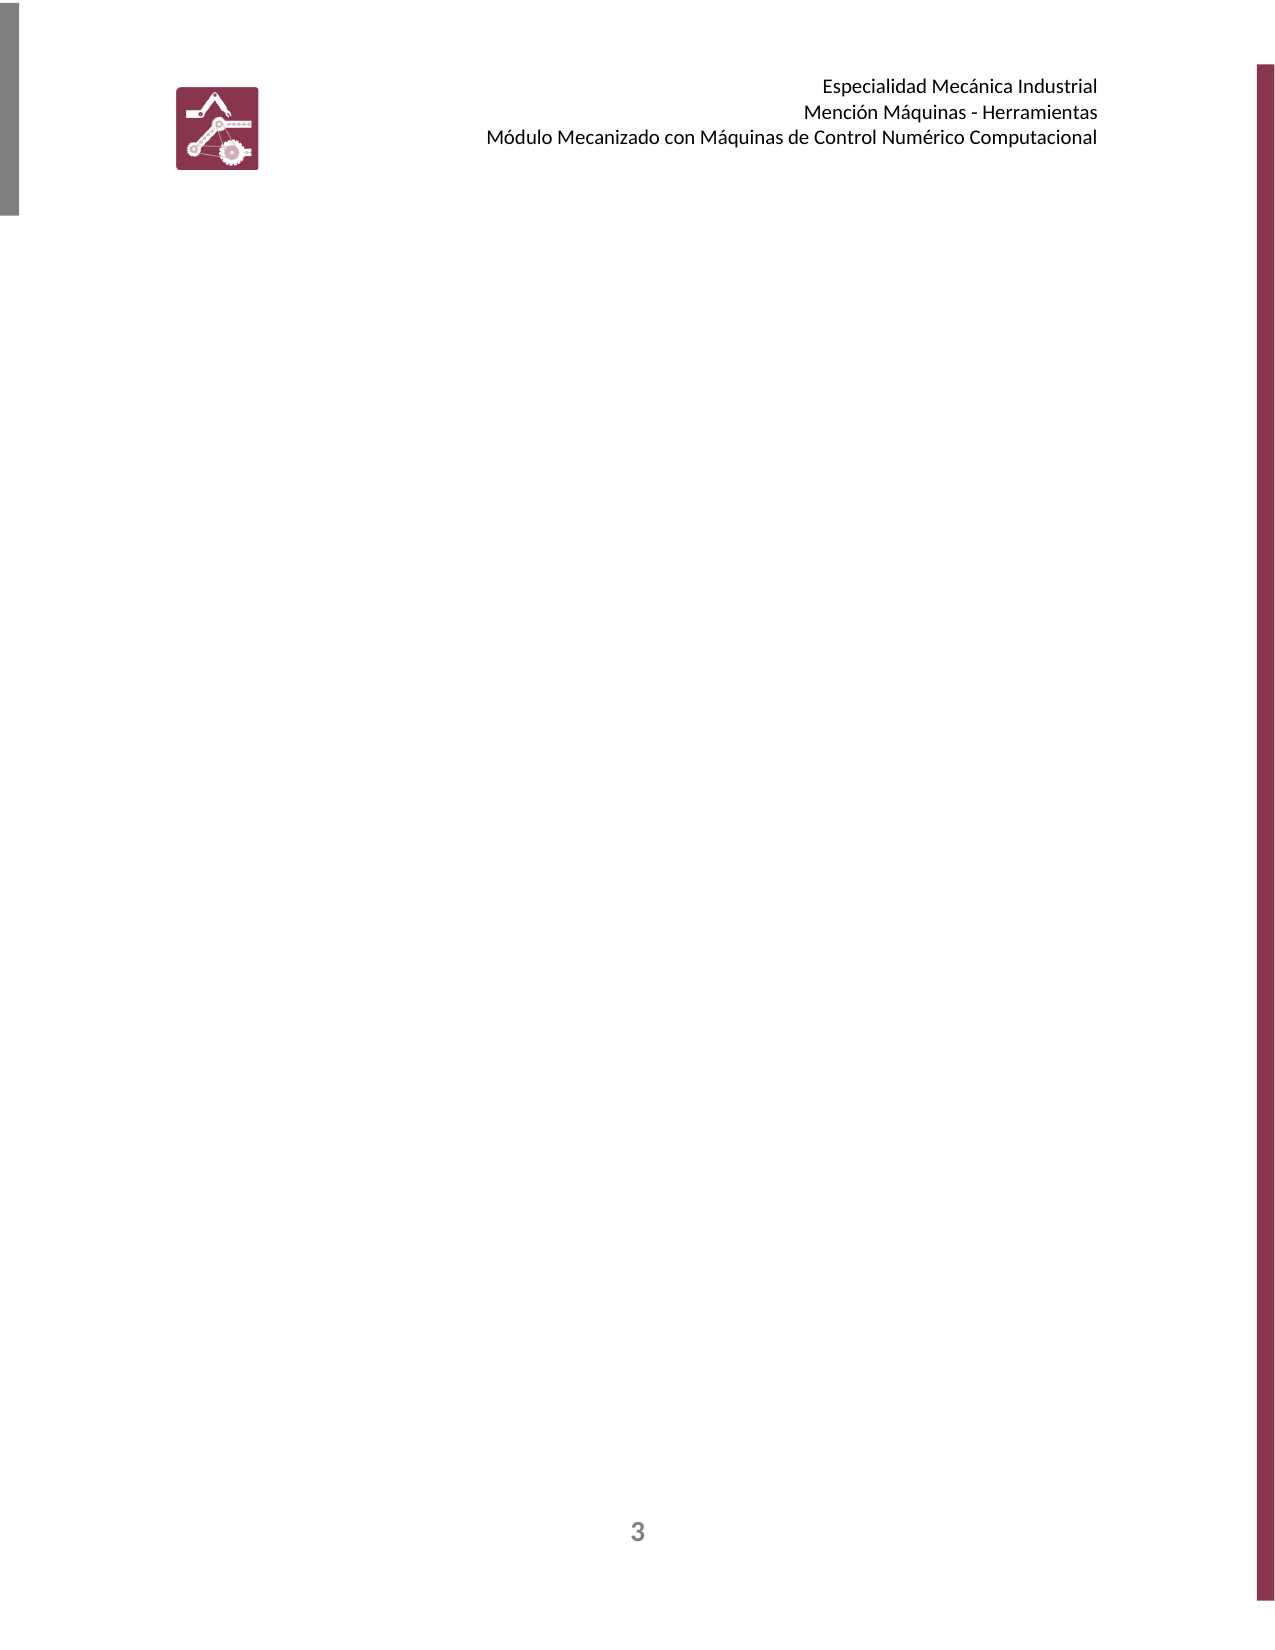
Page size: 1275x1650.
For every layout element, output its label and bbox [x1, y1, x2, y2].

picture [176, 87, 259, 170]
